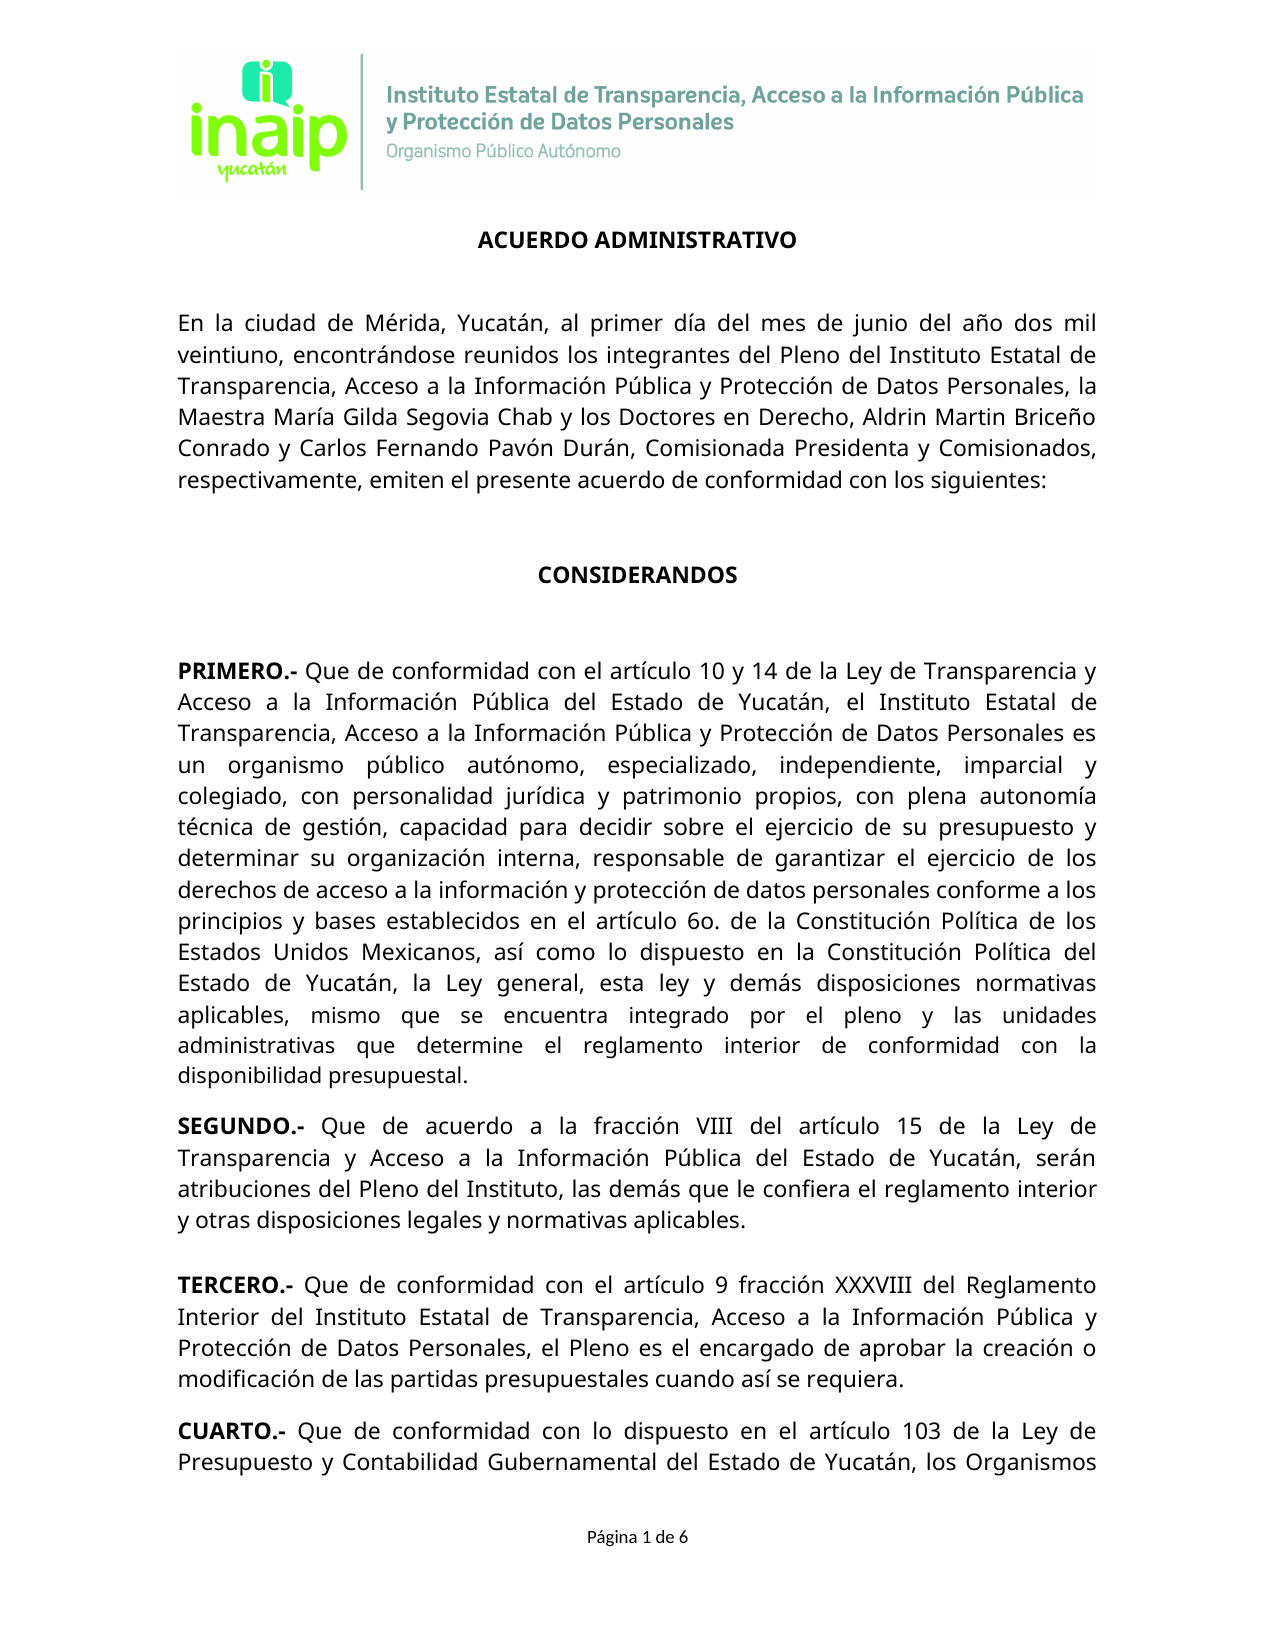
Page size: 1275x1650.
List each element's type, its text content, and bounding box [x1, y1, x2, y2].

text ACUERDO ADMINISTRATIVO [177, 224, 1098, 255]
text SEGUNDO.- Que de acuerdo a la fracción VIII del artículo 15 de la Ley de Transparencia y Acceso a la Información Pública del Estado de Yucatán, serán atribuciones del Pleno del Instituto, las demás que le confiera el reglamento interior y otras disposiciones legales y normativas aplicables. [177, 1110, 1098, 1235]
text TERCERO.- Que de conformidad con el artículo 9 fracción XXXVIII del Reglamento Interior del Instituto Estatal de Transparencia, Acceso a la Información Pública y Protección de Datos Personales, el Pleno es el encargado de aprobar la creación o modificación de las partidas presupuestales cuando así se requiera. [177, 1269, 1098, 1394]
picture [177, 44, 1098, 200]
text En la ciudad de Mérida, Yucatán, al primer día del mes de junio del año dos mil veintiuno, encontrándose reunidos los integrantes del Pleno del Instituto Estatal de Transparencia, Acceso a la Información Pública y Protección de Datos Personales, la Maestra María Gilda Segovia Chab y los Doctores en Derecho, Aldrin Martin Briceño Conrado y Carlos Fernando Pavón Durán, Comisionada Presidenta y Comisionados, respectivamente, emiten el presente acuerdo de conformidad con los siguientes: [177, 307, 1098, 495]
text CONSIDERANDOS [177, 559, 1098, 590]
text PRIMERO.- Que de conformidad con el artículo 10 y 14 de la Ley de Transparencia y Acceso a la Información Pública del Estado de Yucatán, el Instituto Estatal de Transparencia, Acceso a la Información Pública y Protección de Datos Personales es un organismo público autónomo, especializado, independiente, imparcial y colegiado, con personalidad jurídica y patrimonio propios, con plena autonomía técnica de gestión, capacidad para decidir sobre el ejercicio de su presupuesto y determinar su organización interna, responsable de garantizar el ejercicio de los derechos de acceso a la información y protección de datos personales conforme a los principios y bases establecidos en el artículo 6o. de la Constitución Política de los Estados Unidos Mexicanos, así como lo dispuesto en la Constitución Política del Estado de Yucatán, la Ley general, esta ley y demás disposiciones normativas aplicables, mismo que se encuentra integrado por el pleno y las unidades administrativas que determine el reglamento interior de conformidad con la disponibilidad presupuestal. [177, 655, 1098, 1089]
